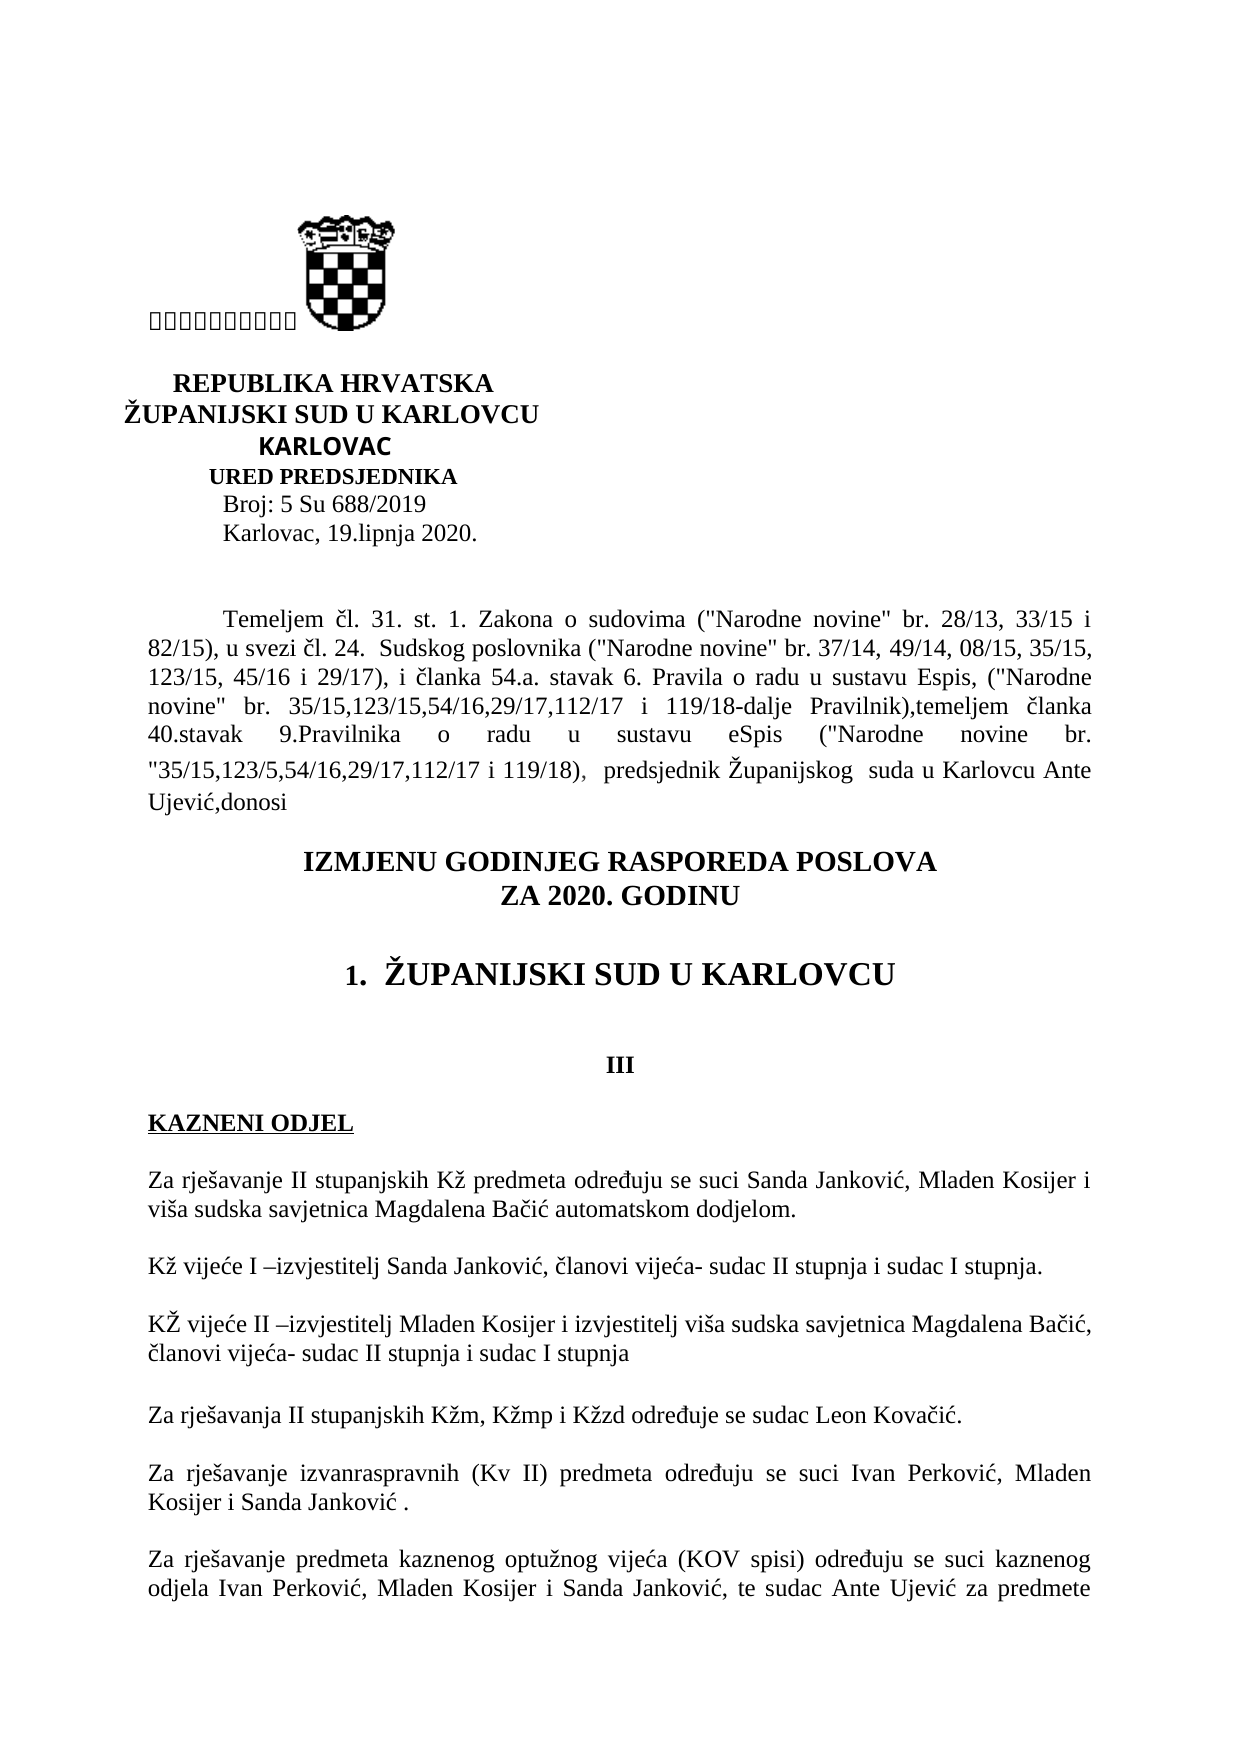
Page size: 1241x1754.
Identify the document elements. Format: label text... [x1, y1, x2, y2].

subtitle REPUBLIKA HRVATSKA [103, 367, 1092, 398]
text KARLOVAC [148, 429, 1092, 463]
text Za rješavanje II stupanjskih Kž predmeta određuju se suci Sanda Janković, Mladen Kosijer i viša sudska savjetnica Magdalena Bačić automatskom dodjelom. [148, 1165, 1092, 1223]
text  [148, 215, 1092, 338]
subtitle KAZNENI ODJEL [148, 1108, 1092, 1136]
subtitle URED PREDSJEDNIKA [148, 463, 1092, 489]
subtitle 1. ŽUPANIJSKI SUD U KARLOVCU [148, 954, 1092, 993]
text Za rješavanja II stupanjskih Kžm, Kžmp i Kžzd određuje se sudac Leon Kovačić. [148, 1400, 1092, 1429]
text IZMJENU GODINJEG RASPOREDA POSLOVA [148, 844, 1092, 878]
text KŽ vijeće II –izvjestitelj Mladen Kosijer i izvjestitelj viša sudska savjetnica Magdalena Bačić, članovi vijeća- sudac II stupnja i sudac I stupnja [148, 1309, 1092, 1366]
text Temeljem čl. 31. st. 1. Zakona o sudovima ("Narodne novine" br. 28/13, 33/15 i 82/15), u svezi čl. 24. Sudskog poslovnika ("Narodne novine" br. 37/14, 49/14, 08/15, 35/15, 123/15, 45/16 i 29/17), i članka 54.a. stavak 6. Pravila o radu u sustavu Espis, ("Narodne novine" br. 35/15,123/15,54/16,29/17,112/17 i 119/18-dalje Pravilnik),temeljem članka 40.stavak 9.Pravilnika o radu u sustavu eSpis ("Narodne novine br. "35/15,123/5,54/16,29/17,112/17 i 119/18), predsjednik Županijskog suda u Karlovcu Ante Ujević,donosi [148, 604, 1092, 815]
text Karlovac, 19.lipnja 2020. [148, 518, 1092, 547]
subtitle ŽUPANIJSKI SUD U KARLOVCU [103, 398, 1092, 429]
text Kž vijeće I –izvjestitelj Sanda Janković, članovi vijeća- sudac II stupnja i sudac I stupnja. [148, 1251, 1092, 1280]
text ZA 2020. GODINU [148, 878, 1092, 911]
subtitle III [148, 1050, 1092, 1079]
text Broj: 5 Su 688/2019 [148, 489, 1092, 518]
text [148, 1544, 1092, 1602]
picture [297, 215, 395, 331]
text Za rješavanje izvanraspravnih (Kv II) predmeta određuju se suci Ivan Perković, Mladen Kosijer i Sanda Janković . [148, 1458, 1092, 1515]
